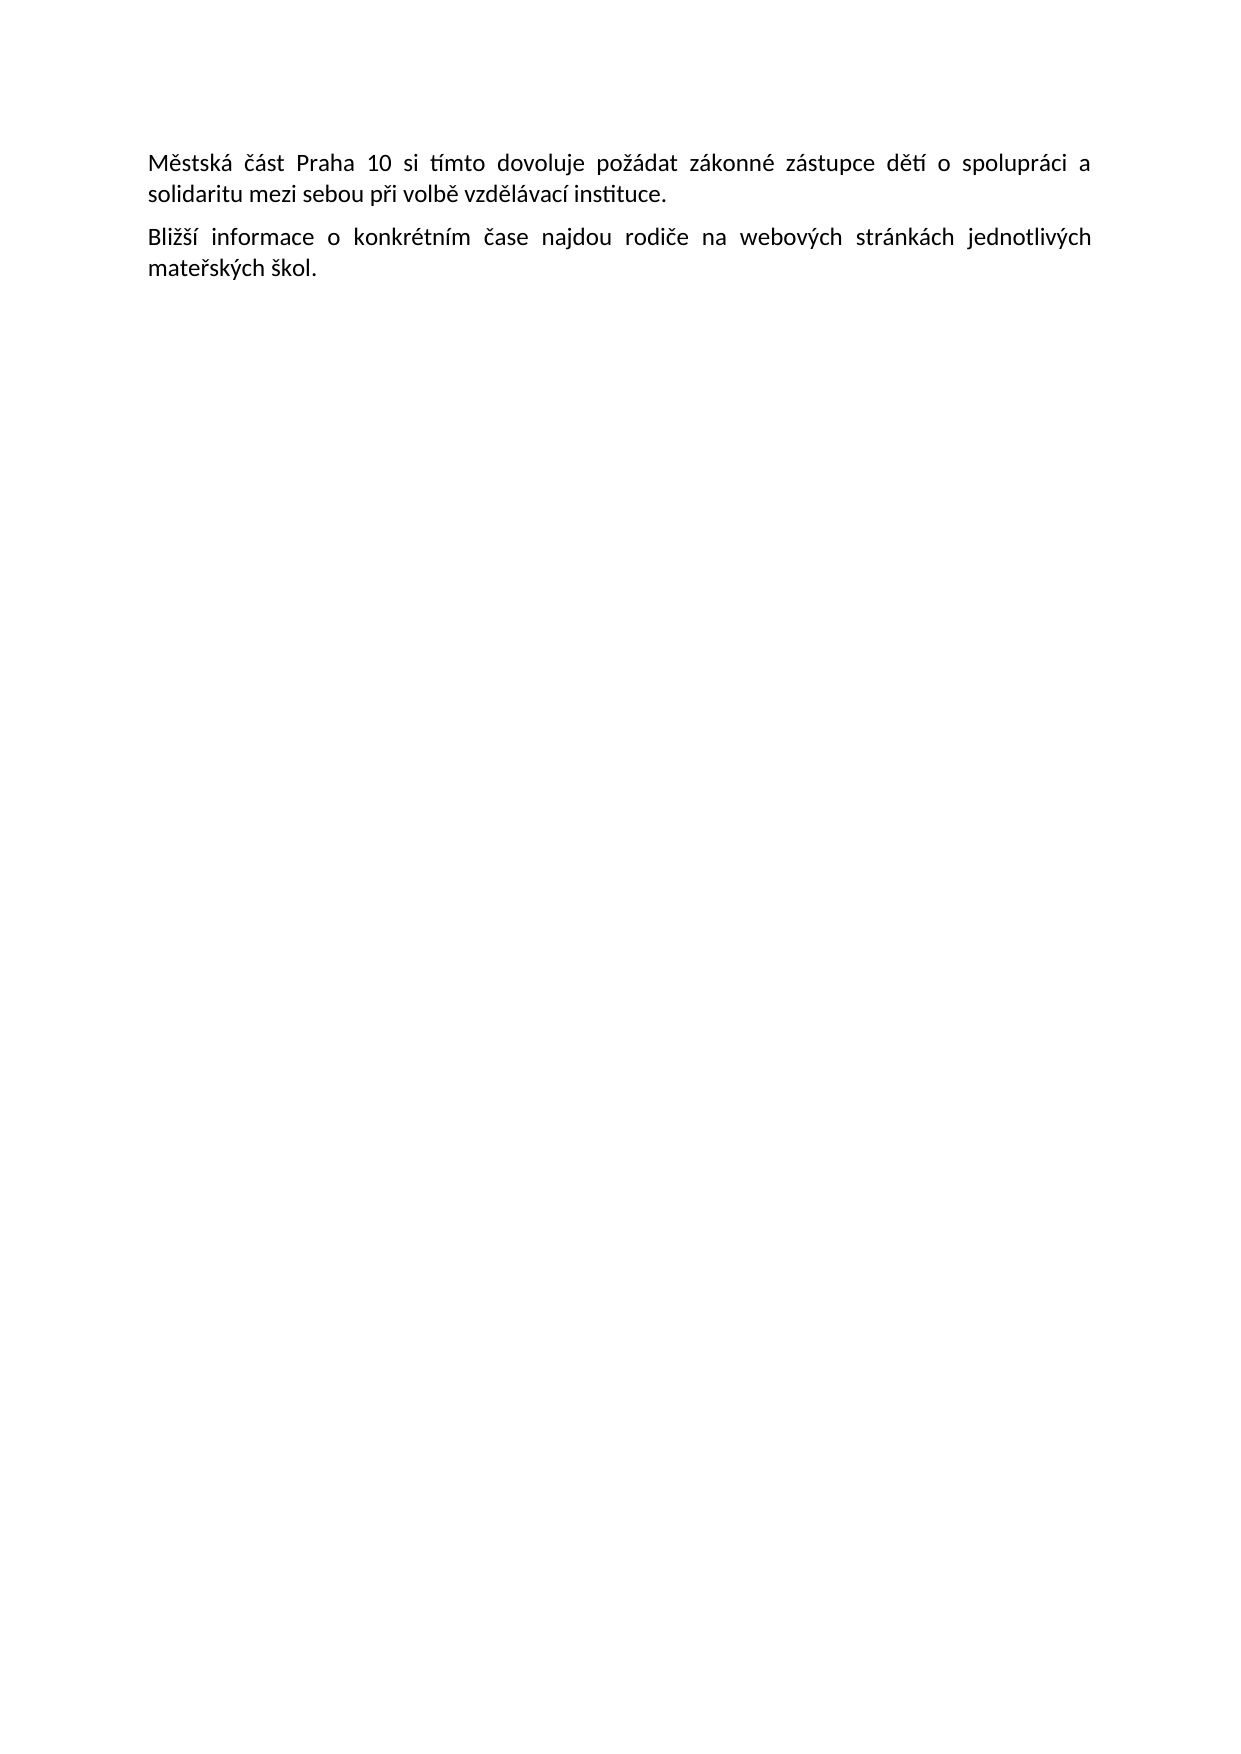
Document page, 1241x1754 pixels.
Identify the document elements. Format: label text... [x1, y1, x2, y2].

text Bližší informace o konkrétním čase najdou rodiče na webových stránkách jednotlivých mateřských škol. [148, 221, 1093, 282]
text Městská část Praha 10 si tímto dovoluje požádat zákonné zástupce dětí o spolupráci a solidaritu mezi sebou při volbě vzdělávací instituce. [148, 148, 1093, 209]
